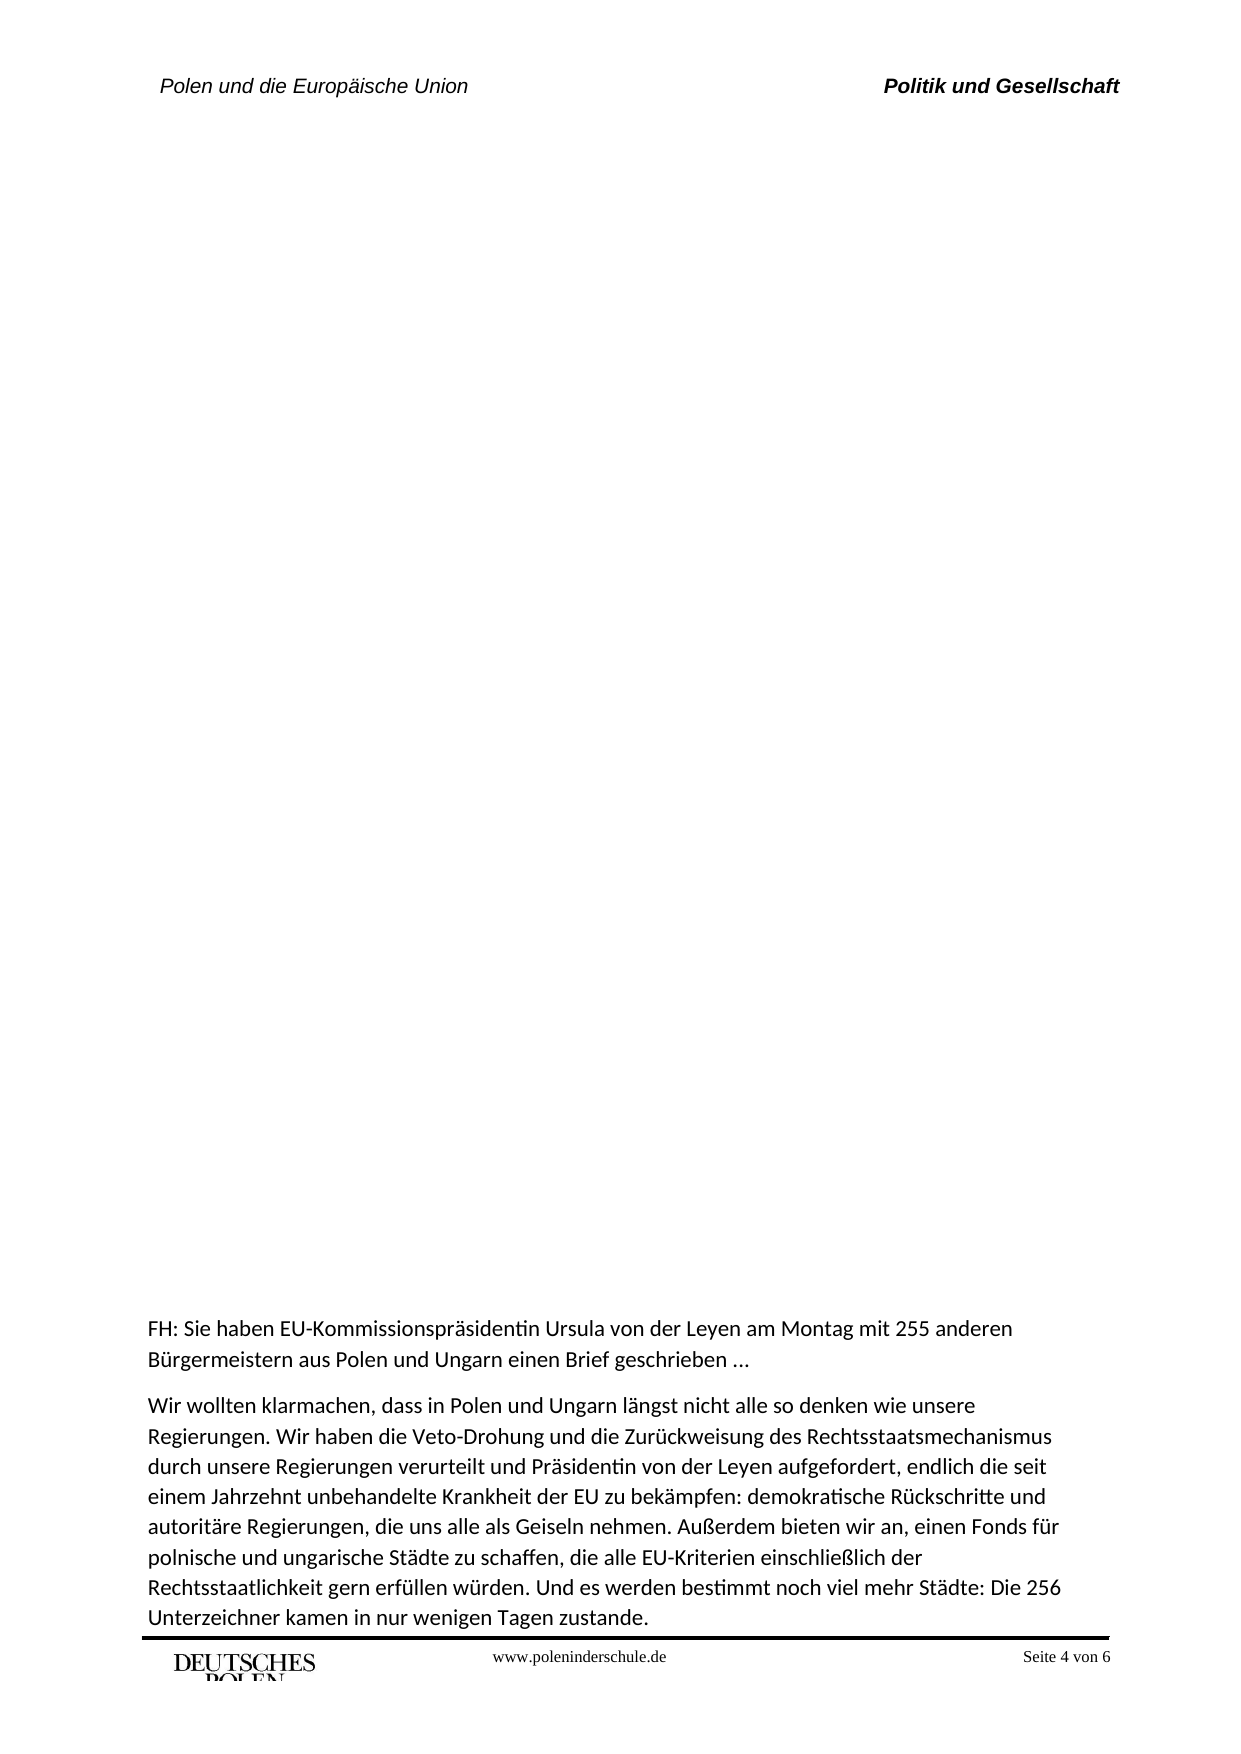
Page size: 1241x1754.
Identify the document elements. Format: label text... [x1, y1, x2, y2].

text FH: Sie haben EU-Kommissionspräsidentin Ursula von der Leyen am Montag mit 255 anderen Bürgermeistern aus Polen und Ungarn einen Brief geschrieben ... [148, 1314, 1093, 1373]
picture [141, 1640, 345, 1681]
text Wir wollten klarmachen, dass in Polen und Ungarn längst nicht alle so denken wie unsere Regierungen. Wir haben die Veto-Drohung und die Zurückweisung des Rechtsstaatsmechanismus durch unsere Regierungen verurteilt und Präsidentin von der Leyen aufgefordert, endlich die seit einem Jahrzehnt unbehandelte Krankheit der EU zu bekämpfen: demokratische Rückschritte und autoritäre Regierungen, die uns alle als Geiseln nehmen. Außerdem bieten wir an, einen Fonds für polnische und ungarische Städte zu schaffen, die alle EU-Kriterien einschließlich der Rechtsstaatlichkeit gern erfüllen würden. Und es werden bestimmt noch viel mehr Städte: Die 256 Unterzeichner kamen in nur wenigen Tagen zustande. [148, 1392, 1093, 1631]
